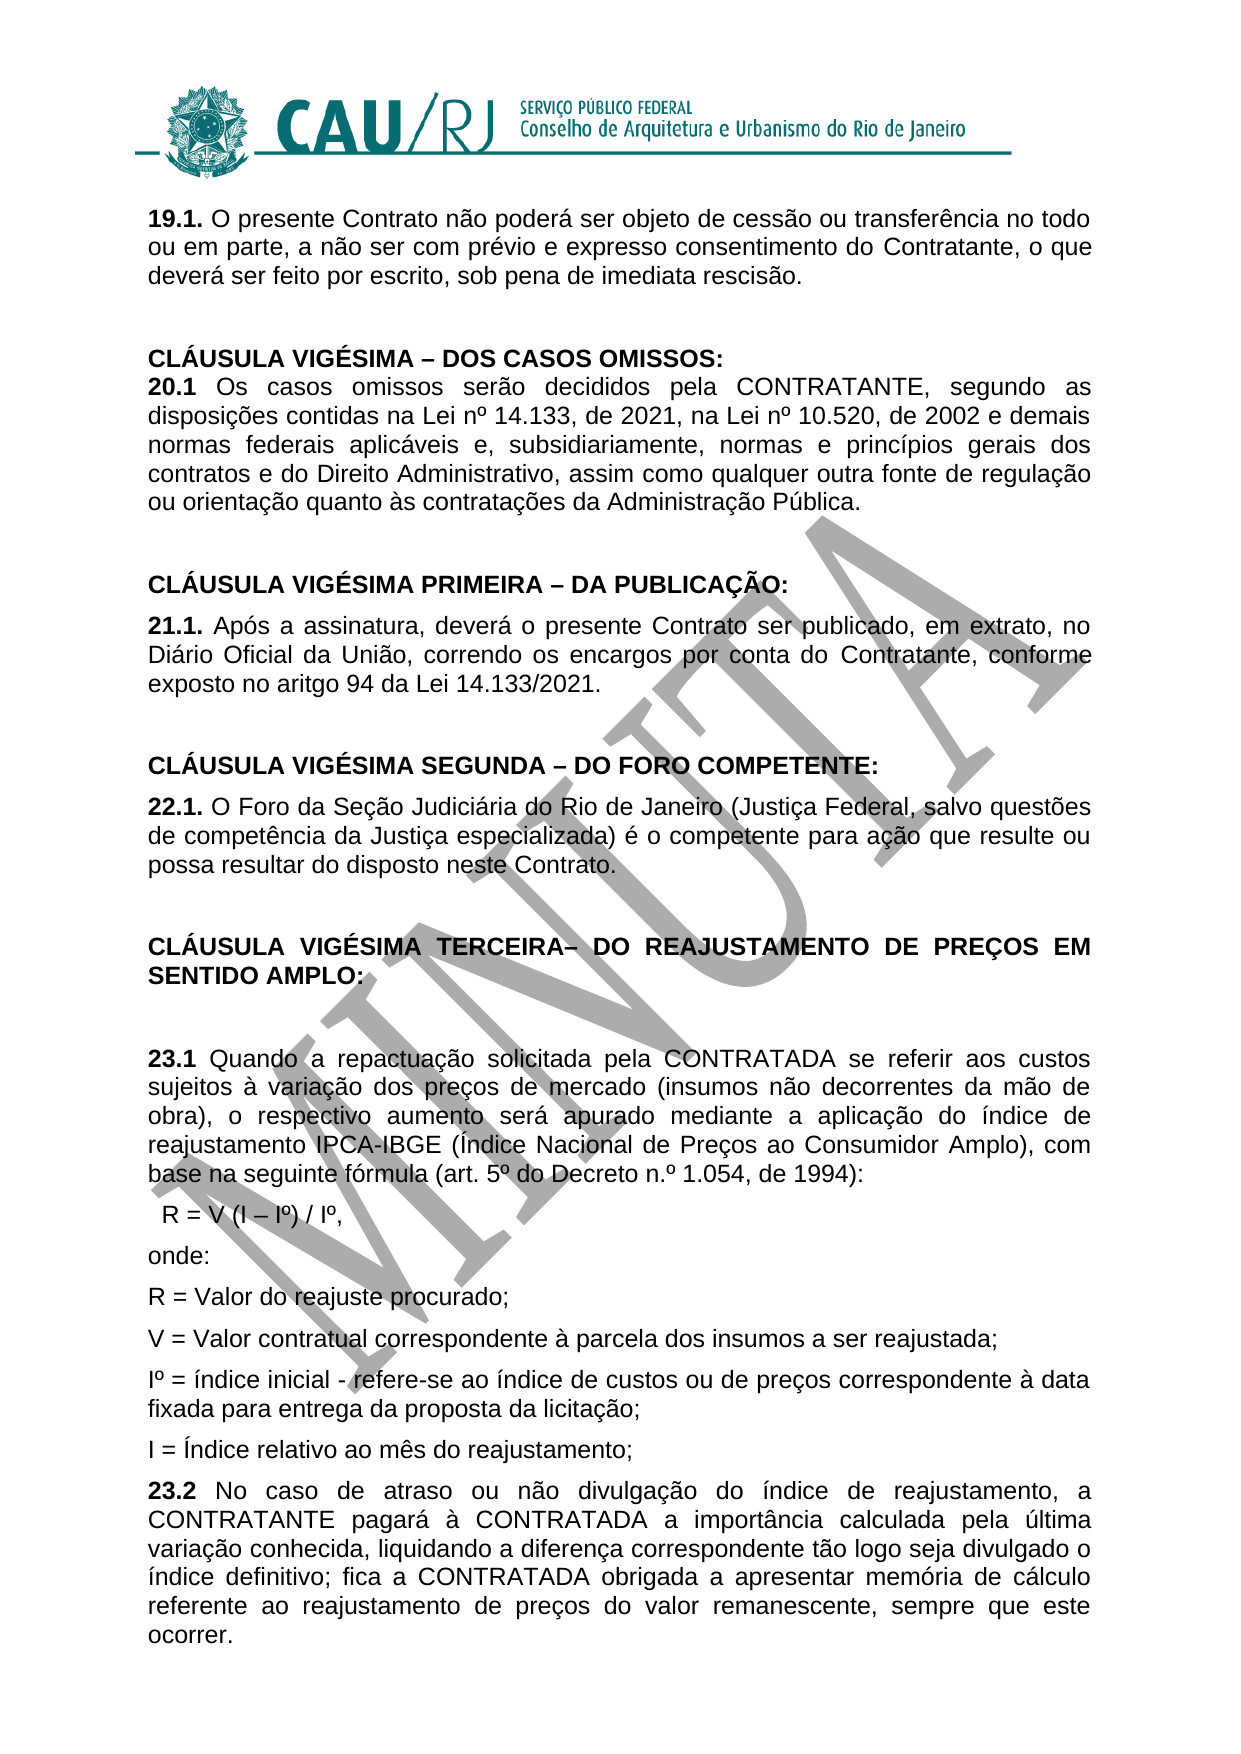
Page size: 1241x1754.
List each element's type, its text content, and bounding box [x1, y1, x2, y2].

text 23.2 No caso de atraso ou não divulgação do índice de reajustamento, a CONTRATANTE pagará à CONTRATADA a importância calculada pela última variação conhecida, liquidando a diferença correspondente tão logo seja divulgado o índice definitivo; fica a CONTRATADA obrigada a apresentar memória de cálculo referente ao reajustamento de preços do valor remanescente, sempre que este ocorrer. [148, 1476, 1092, 1648]
text CLÁUSULA VIGÉSIMA SEGUNDA – DO FORO COMPETENTE: [148, 751, 1092, 780]
text 23.1 Quando a repactuação solicitada pela CONTRATADA se referir aos custos sujeitos à variação dos preços de mercado (insumos não decorrentes da mão de obra), o respectivo aumento será apurado mediante a aplicação do índice de reajustamento IPCA-IBGE (Índice Nacional de Preços ao Consumidor Amplo), com base na seguinte fórmula (art. 5º do Decreto n.º 1.054, de 1994): [148, 1043, 1092, 1187]
list CLÁUSULA VIGÉSIMA – DOS CASOS OMISSOS: [148, 343, 1092, 372]
text onde: [148, 1241, 1092, 1270]
picture [129, 58, 1015, 204]
text 22.1. O Foro da Seção Judiciária do Rio de Janeiro (Justiça Federal, salvo questões de competência da Justiça especializada) é o competente para ação que resulte ou possa resultar do disposto neste Contrato. [148, 792, 1092, 878]
text I = Índice relativo ao mês do reajustamento; [148, 1435, 1092, 1463]
text 21.1. Após a assinatura, deverá o presente Contrato ser publicado, em extrato, no Diário Oficial da União, correndo os encargos por conta do Contratante, conforme exposto no aritgo 94 da Lei 14.133/2021. [148, 611, 1092, 697]
text R = V (I – Iº) / Iº, [148, 1200, 1092, 1228]
text V = Valor contratual correspondente à parcela dos insumos a ser reajustada; [148, 1323, 1092, 1352]
text CLÁUSULA VIGÉSIMA TERCEIRA– DO REAJUSTAMENTO DE PREÇOS EM SENTIDO AMPLO: [148, 932, 1092, 990]
text CLÁUSULA VIGÉSIMA PRIMEIRA – DA PUBLICAÇÃO: [148, 570, 1092, 598]
text R = Valor do reajuste procurado; [148, 1282, 1092, 1311]
text 19.1. O presente Contrato não poderá ser objeto de cessão ou transferência no todo ou em parte, a não ser com prévio e expresso consentimento do Contratante, o que deverá ser feito por escrito, sob pena de imediata rescisão. [148, 203, 1092, 290]
list 20.1 Os casos omissos serão decididos pela CONTRATANTE, segundo as disposições contidas na Lei nº 14.133, de 2021, na Lei nº 10.520, de 2002 e demais normas federais aplicáveis e, subsidiariamente, normas e princípios gerais dos contratos e do Direito Administrativo, assim como qualquer outra fonte de regulação ou orientação quanto às contratações da Administração Pública. [148, 372, 1092, 516]
text Iº = índice inicial - refere-se ao índice de custos ou de preços correspondente à data fixada para entrega da proposta da licitação; [148, 1365, 1092, 1422]
